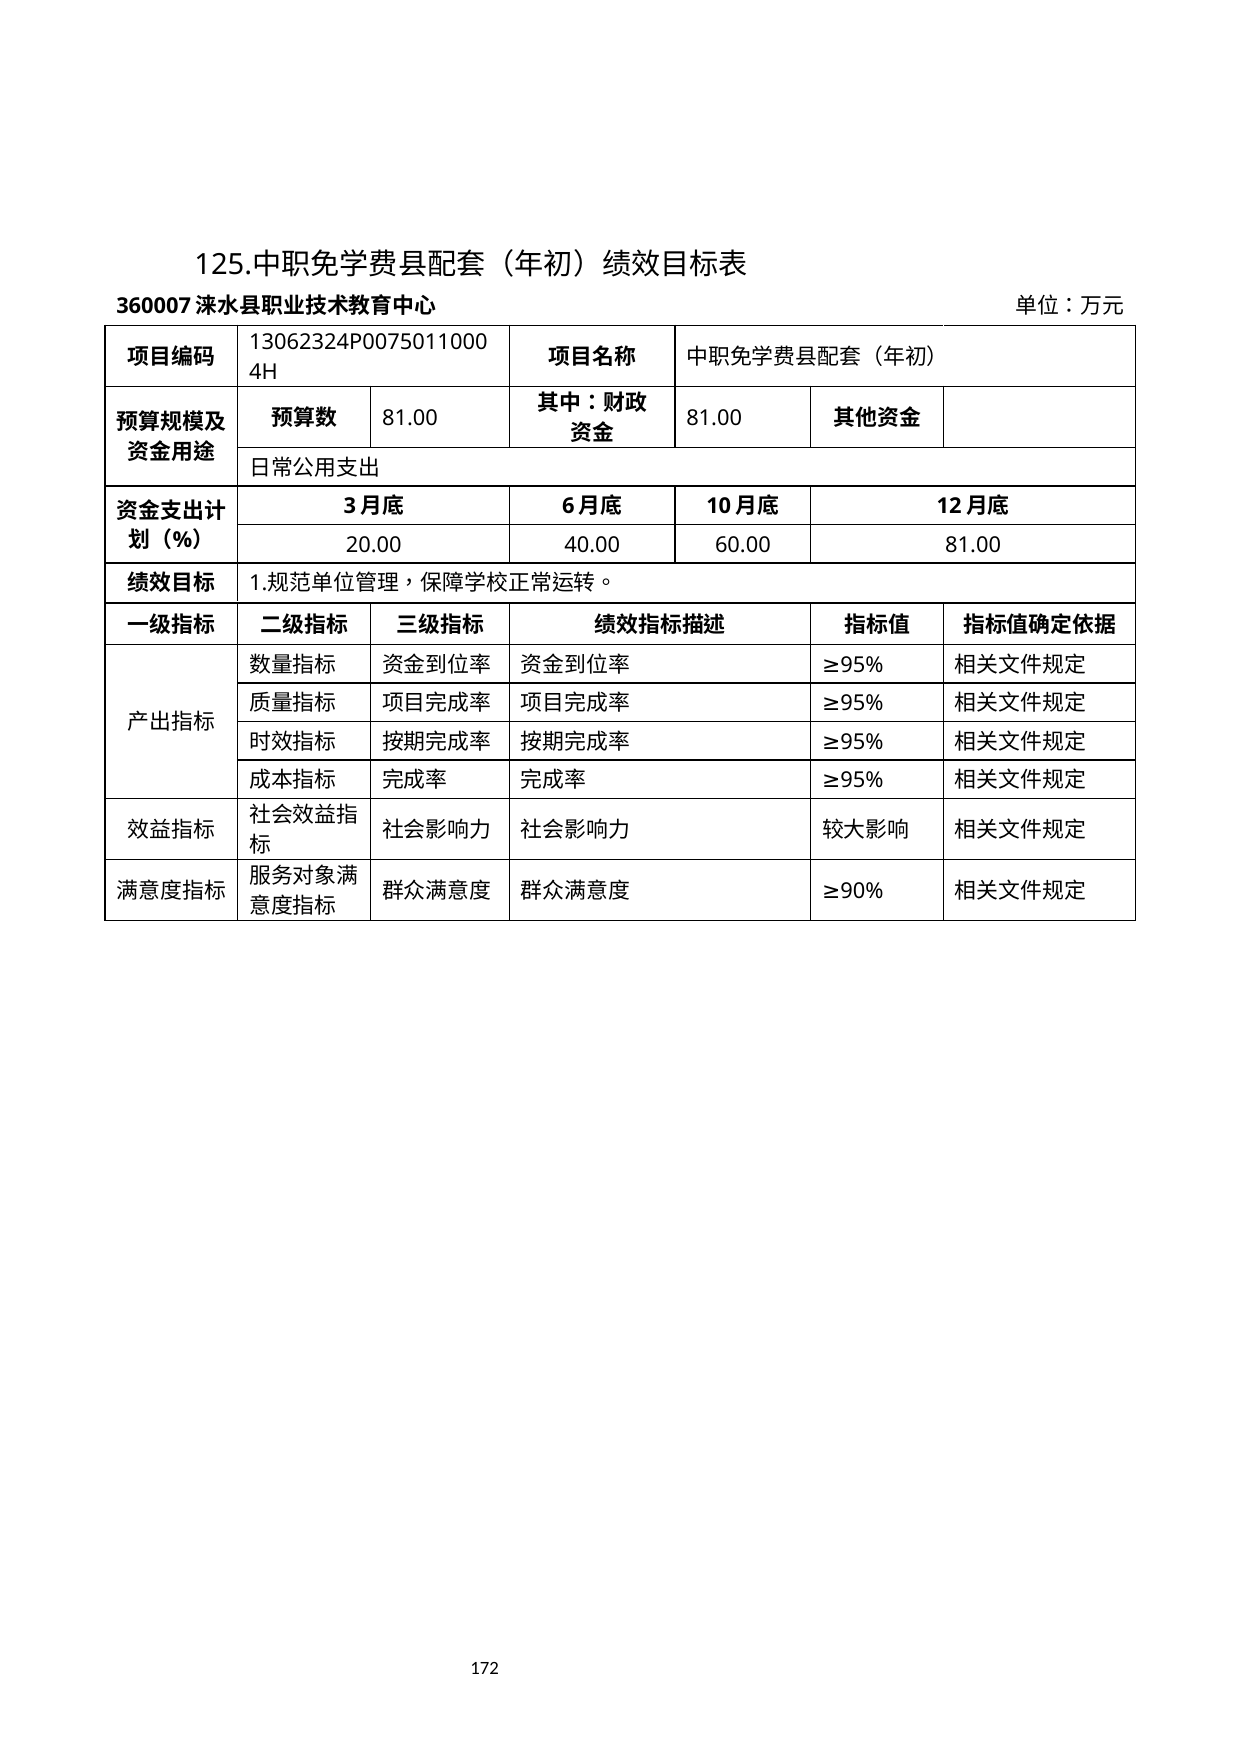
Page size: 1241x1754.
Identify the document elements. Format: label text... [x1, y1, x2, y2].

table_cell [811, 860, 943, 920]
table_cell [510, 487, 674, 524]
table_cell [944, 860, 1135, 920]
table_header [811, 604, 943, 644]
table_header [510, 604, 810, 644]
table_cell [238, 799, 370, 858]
text 125.中职免学费县配套（年初）绩效目标表 [136, 241, 1104, 283]
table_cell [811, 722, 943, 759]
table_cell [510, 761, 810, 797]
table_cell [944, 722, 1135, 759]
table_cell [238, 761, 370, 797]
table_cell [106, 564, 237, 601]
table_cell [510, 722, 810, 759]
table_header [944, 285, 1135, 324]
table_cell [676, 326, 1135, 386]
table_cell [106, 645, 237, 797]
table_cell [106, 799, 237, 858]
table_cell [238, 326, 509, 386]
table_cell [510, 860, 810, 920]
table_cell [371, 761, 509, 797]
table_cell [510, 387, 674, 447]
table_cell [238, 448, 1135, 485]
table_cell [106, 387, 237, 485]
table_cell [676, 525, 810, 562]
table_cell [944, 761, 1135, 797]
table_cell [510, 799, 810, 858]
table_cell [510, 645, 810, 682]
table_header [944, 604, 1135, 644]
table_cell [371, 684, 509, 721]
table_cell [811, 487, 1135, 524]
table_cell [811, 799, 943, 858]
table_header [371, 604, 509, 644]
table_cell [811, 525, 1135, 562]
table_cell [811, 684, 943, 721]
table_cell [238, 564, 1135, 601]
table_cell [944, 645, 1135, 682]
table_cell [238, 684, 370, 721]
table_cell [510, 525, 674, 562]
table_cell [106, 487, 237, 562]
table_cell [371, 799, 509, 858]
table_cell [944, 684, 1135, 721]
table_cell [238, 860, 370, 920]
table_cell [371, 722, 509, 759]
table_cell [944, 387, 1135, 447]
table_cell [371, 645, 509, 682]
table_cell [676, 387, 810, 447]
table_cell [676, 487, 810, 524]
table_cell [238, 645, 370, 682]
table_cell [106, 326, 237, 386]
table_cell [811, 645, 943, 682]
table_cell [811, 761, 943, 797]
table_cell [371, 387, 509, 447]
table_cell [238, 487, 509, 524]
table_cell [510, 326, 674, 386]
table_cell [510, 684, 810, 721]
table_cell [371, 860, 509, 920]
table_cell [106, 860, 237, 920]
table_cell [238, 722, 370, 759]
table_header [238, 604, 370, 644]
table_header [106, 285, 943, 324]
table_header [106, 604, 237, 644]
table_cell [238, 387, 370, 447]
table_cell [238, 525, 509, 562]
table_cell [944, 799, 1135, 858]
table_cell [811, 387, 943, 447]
